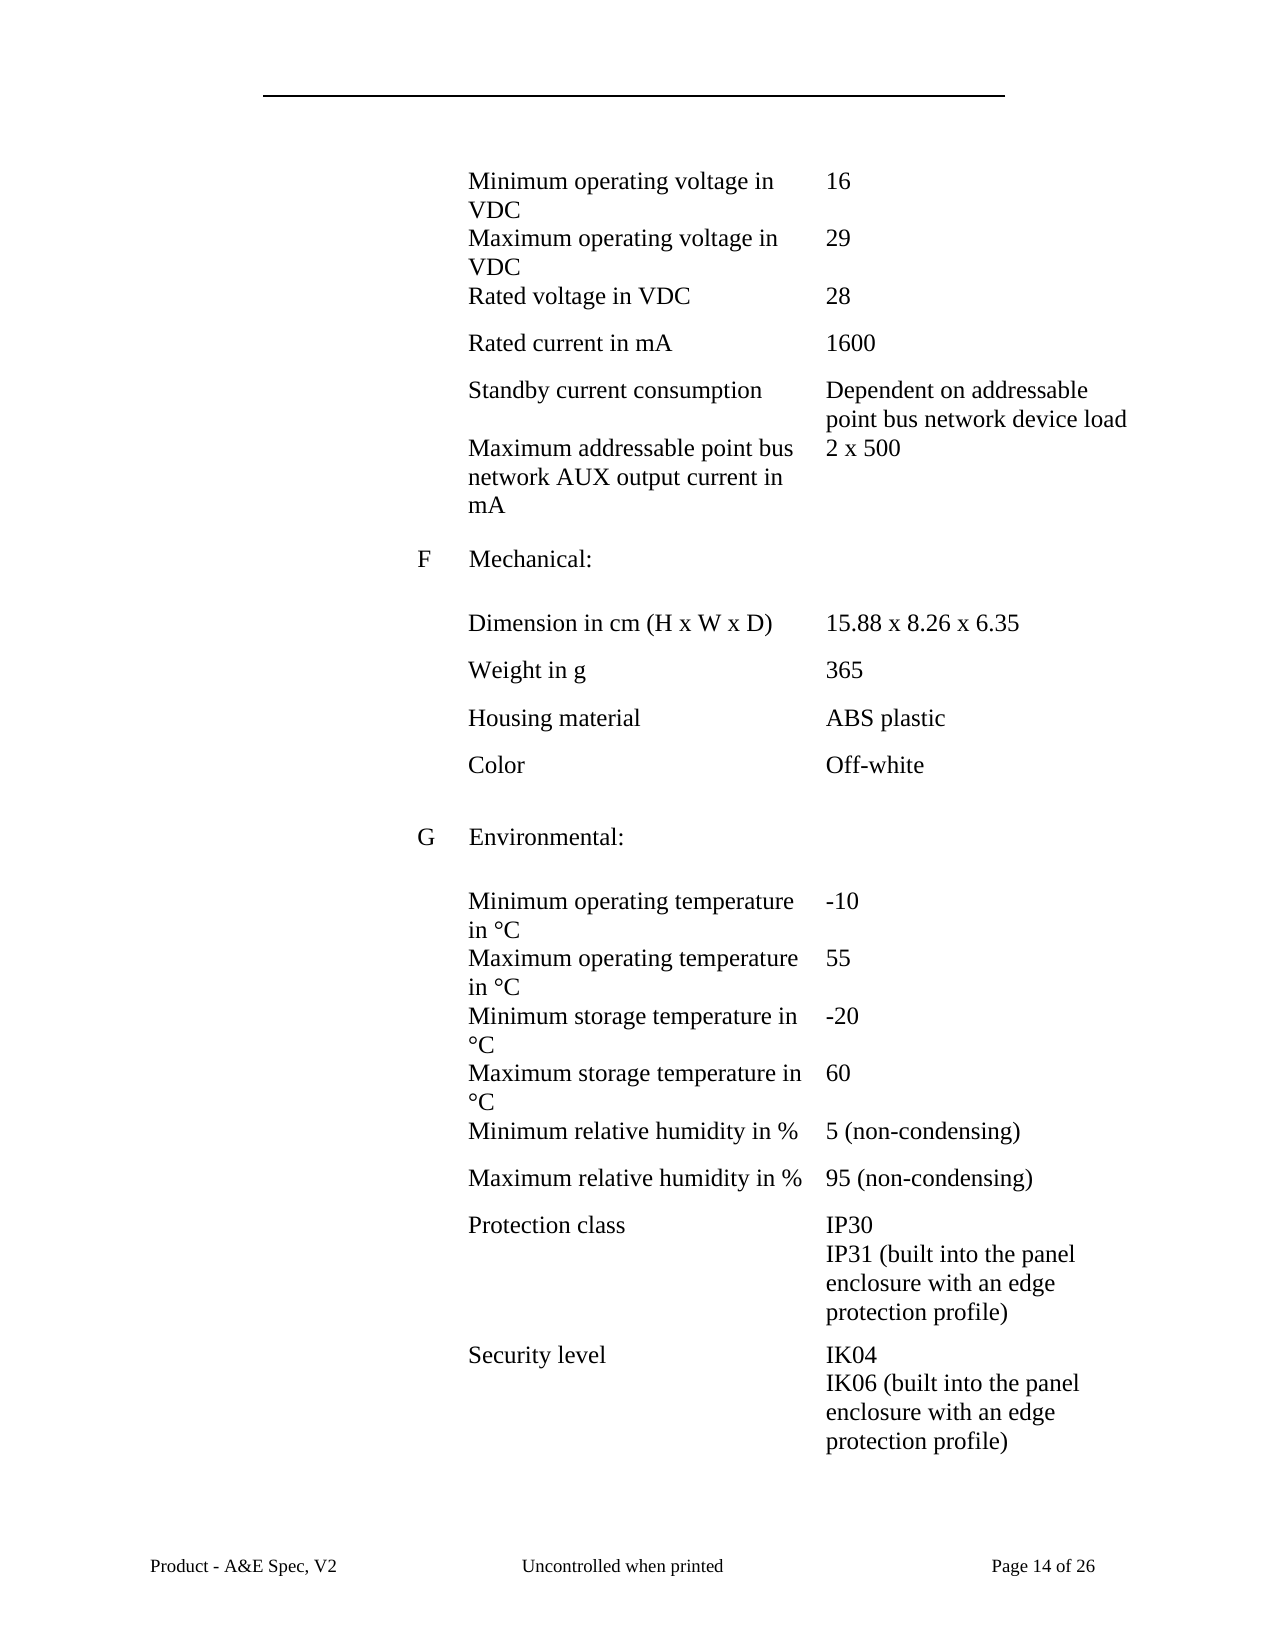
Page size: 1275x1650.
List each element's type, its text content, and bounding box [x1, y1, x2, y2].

table_header -10 [814, 886, 1155, 943]
table_cell 29 [814, 224, 1155, 281]
table_cell Weight in g [457, 655, 814, 703]
table_header Minimum operating temperature in °C [457, 886, 814, 943]
table_cell ABS plastic [814, 703, 1155, 750]
table_cell 5 (non-condensing) [814, 1116, 1155, 1163]
table_cell Protection class [457, 1211, 814, 1340]
table_cell Rated current in mA [457, 328, 814, 376]
table_cell Maximum operating temperature in °C [457, 944, 814, 1001]
table_cell 55 [814, 944, 1155, 1001]
table_cell Maximum storage temperature in °C [457, 1059, 814, 1116]
table_cell IK04 IK06 (built into the panel enclosure with an edge protection profile) [814, 1340, 1155, 1472]
subtitle Mechanical: [417, 544, 1155, 573]
table_header Minimum operating voltage in VDC [457, 166, 814, 223]
table_cell Standby current consumption [457, 376, 814, 433]
subtitle Environmental: [417, 822, 1155, 851]
table_cell Minimum storage temperature in °C [457, 1001, 814, 1058]
table_cell -20 [814, 1001, 1155, 1058]
table_cell Off-white [814, 750, 1155, 797]
table_cell 2 x 500 [814, 433, 1155, 519]
table_cell Color [457, 750, 814, 797]
table_cell 28 [814, 281, 1155, 328]
table_cell Maximum addressable point bus network AUX output current in mA [457, 433, 814, 519]
table_cell 1600 [814, 328, 1155, 376]
table_header 15.88 x 8.26 x 6.35 [814, 608, 1155, 655]
table_cell IP30 IP31 (built into the panel enclosure with an edge protection profile) [814, 1211, 1155, 1340]
table_cell 60 [814, 1059, 1155, 1116]
table_cell 95 (non-condensing) [814, 1163, 1155, 1211]
table_cell Maximum relative humidity in % [457, 1163, 814, 1211]
table_cell Security level [457, 1340, 814, 1472]
table_cell Dependent on addressable point bus network device load [814, 376, 1155, 433]
table_header Dimension in cm (H x W x D) [457, 608, 814, 655]
table_cell 365 [814, 655, 1155, 703]
table_cell Minimum relative humidity in % [457, 1116, 814, 1163]
table_cell Housing material [457, 703, 814, 750]
table_header 16 [814, 166, 1155, 223]
table_cell Rated voltage in VDC [457, 281, 814, 328]
table_cell Maximum operating voltage in VDC [457, 224, 814, 281]
